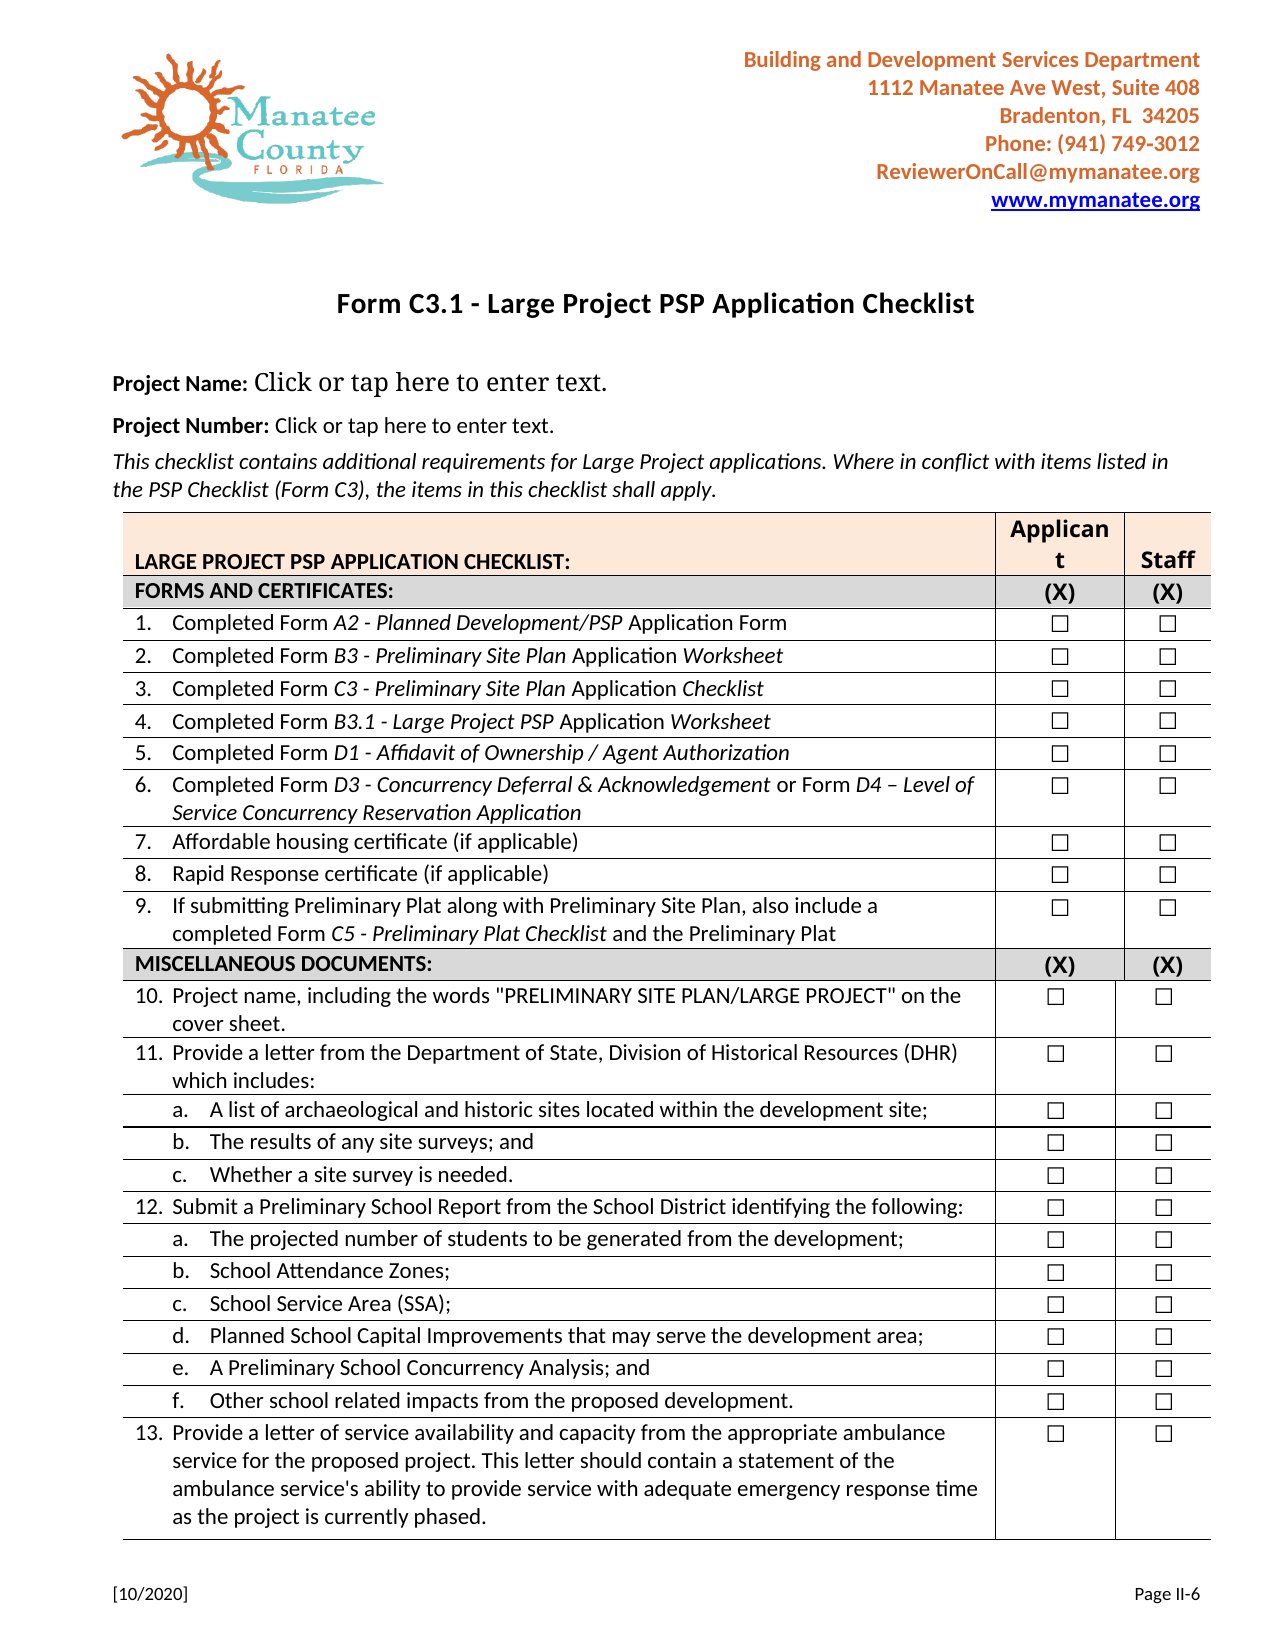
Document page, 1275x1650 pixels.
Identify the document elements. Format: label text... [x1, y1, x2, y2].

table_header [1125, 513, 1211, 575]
text This checklist contains additional requirements for Large Project applications. Where in conflict with items listed in the PSP Checklist (Form C3), the items in this checklist shall apply. [112, 447, 1200, 503]
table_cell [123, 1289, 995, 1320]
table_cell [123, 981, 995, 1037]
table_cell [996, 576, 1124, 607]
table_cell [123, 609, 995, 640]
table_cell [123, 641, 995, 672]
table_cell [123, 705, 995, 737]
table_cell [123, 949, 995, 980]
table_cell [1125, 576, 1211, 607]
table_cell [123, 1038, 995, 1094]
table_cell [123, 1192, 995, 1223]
text Project Name: [112, 364, 1200, 398]
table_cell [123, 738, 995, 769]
text Project Number: [112, 411, 1200, 439]
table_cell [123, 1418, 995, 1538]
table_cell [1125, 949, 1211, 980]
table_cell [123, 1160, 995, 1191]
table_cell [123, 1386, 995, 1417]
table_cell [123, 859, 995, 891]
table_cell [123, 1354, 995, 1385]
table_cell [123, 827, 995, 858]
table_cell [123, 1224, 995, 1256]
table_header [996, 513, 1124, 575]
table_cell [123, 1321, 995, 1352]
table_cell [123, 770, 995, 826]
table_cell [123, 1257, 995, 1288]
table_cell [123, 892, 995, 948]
picture [112, 45, 392, 212]
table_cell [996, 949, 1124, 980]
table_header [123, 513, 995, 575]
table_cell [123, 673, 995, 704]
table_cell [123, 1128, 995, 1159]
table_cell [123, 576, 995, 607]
text Form C3.1 - Large Project PSP Application Checklist [112, 285, 1200, 320]
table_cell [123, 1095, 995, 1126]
